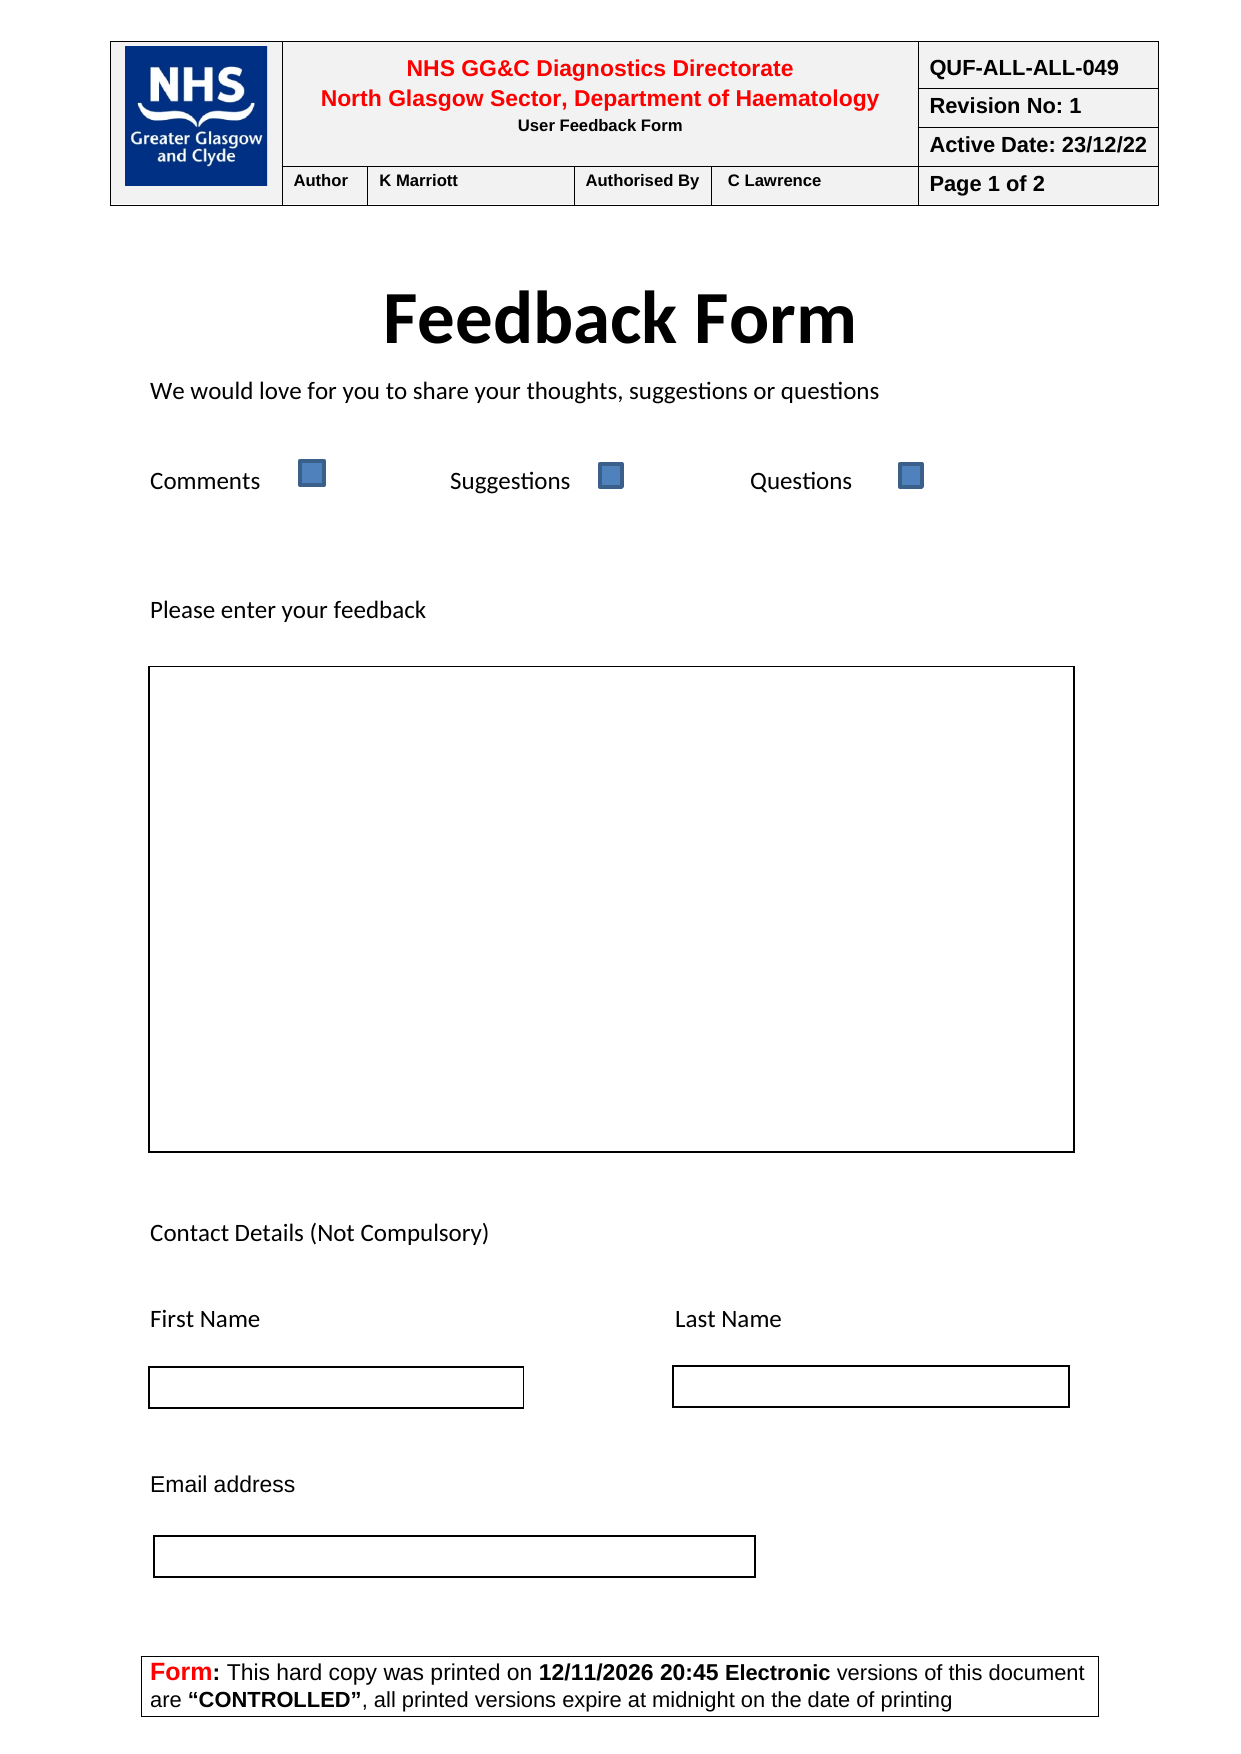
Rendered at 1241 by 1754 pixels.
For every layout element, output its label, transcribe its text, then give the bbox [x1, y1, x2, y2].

text We would love for you to share your thoughts, suggestions or questions [150, 375, 1090, 405]
text Email address [150, 1471, 1090, 1498]
text Comments Suggestions Questions [150, 461, 1090, 495]
text Please enter your feedback [150, 594, 1090, 624]
text Contact Details (Not Compulsory) [150, 1217, 1090, 1248]
text Feedback Form [150, 271, 1090, 362]
text First Name Last Name [150, 1303, 1090, 1334]
picture [125, 46, 268, 186]
